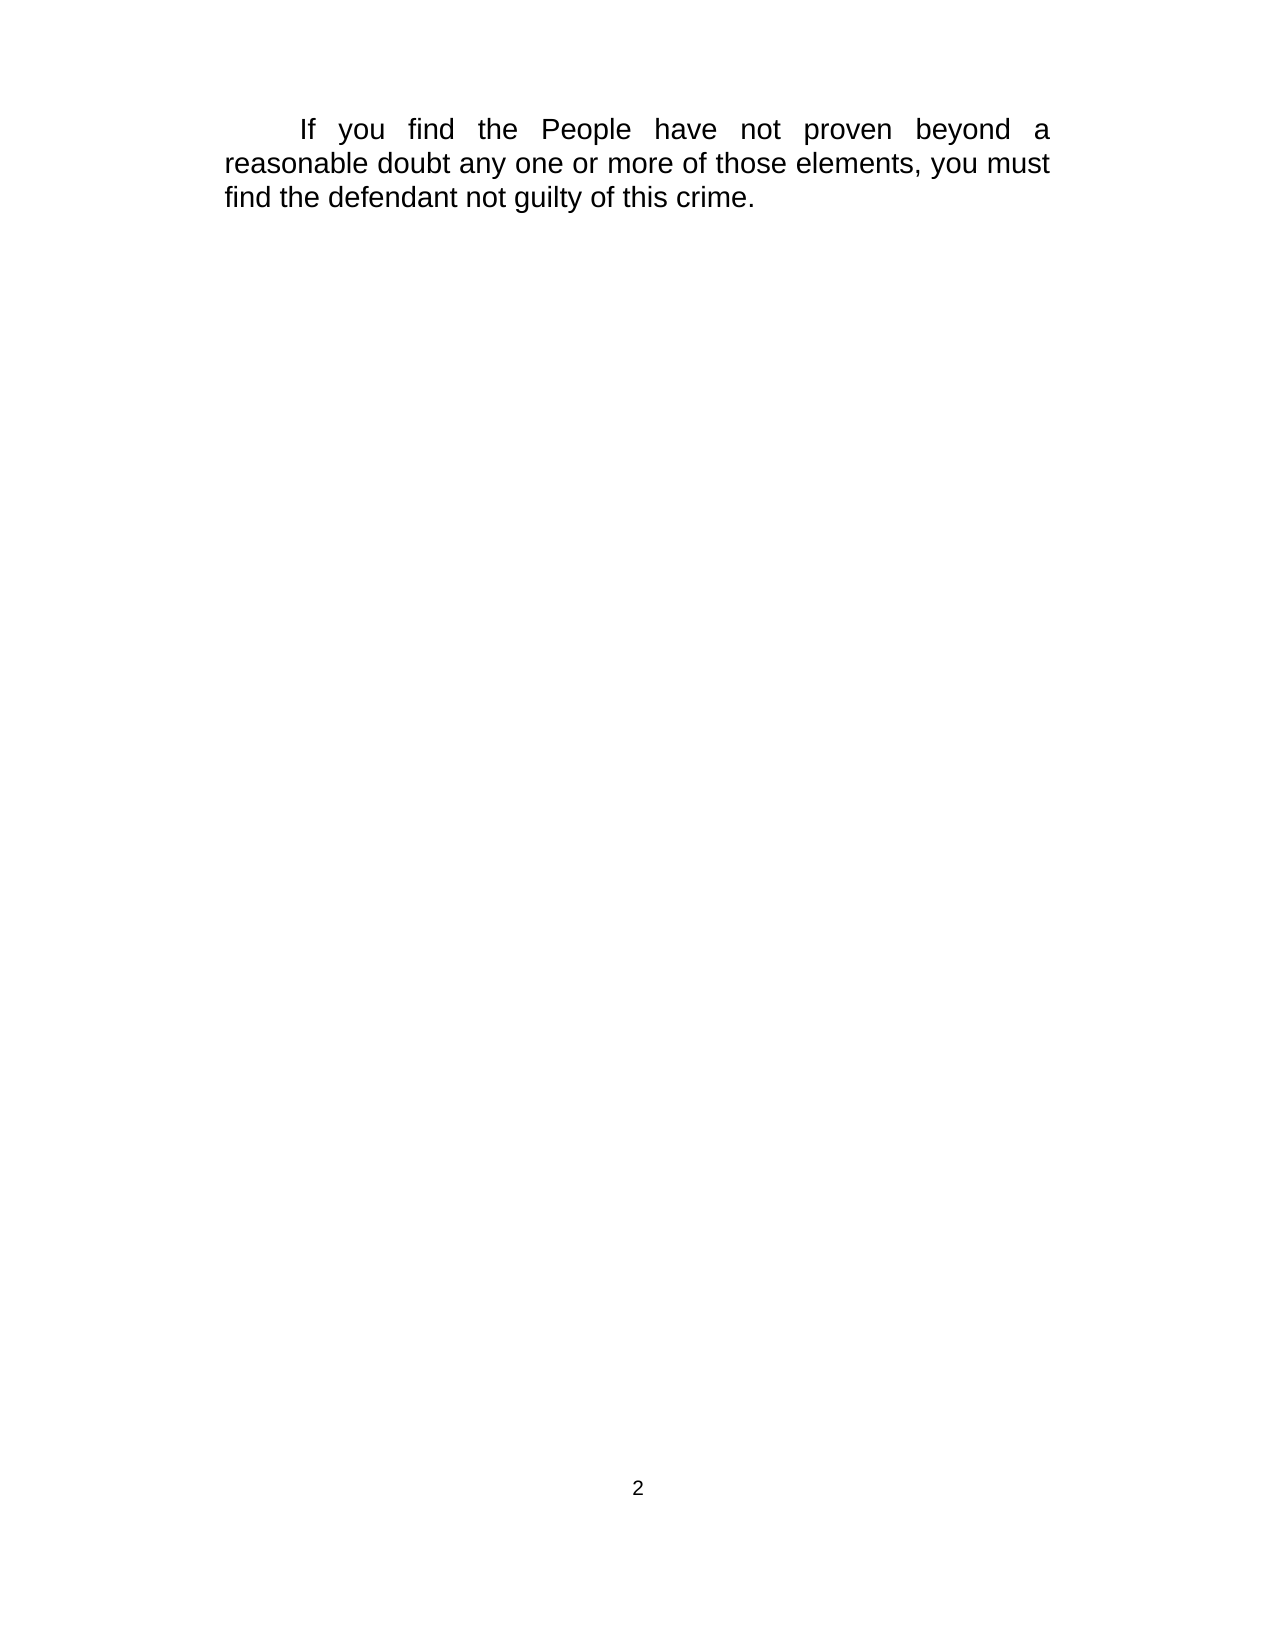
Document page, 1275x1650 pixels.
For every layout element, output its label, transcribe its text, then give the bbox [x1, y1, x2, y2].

text 2 [224, 1477, 1051, 1500]
text If you find the People have not proven beyond a reasonable doubt any one or more of those elements, you must find the defendant not guilty of this crime. [224, 113, 1051, 214]
